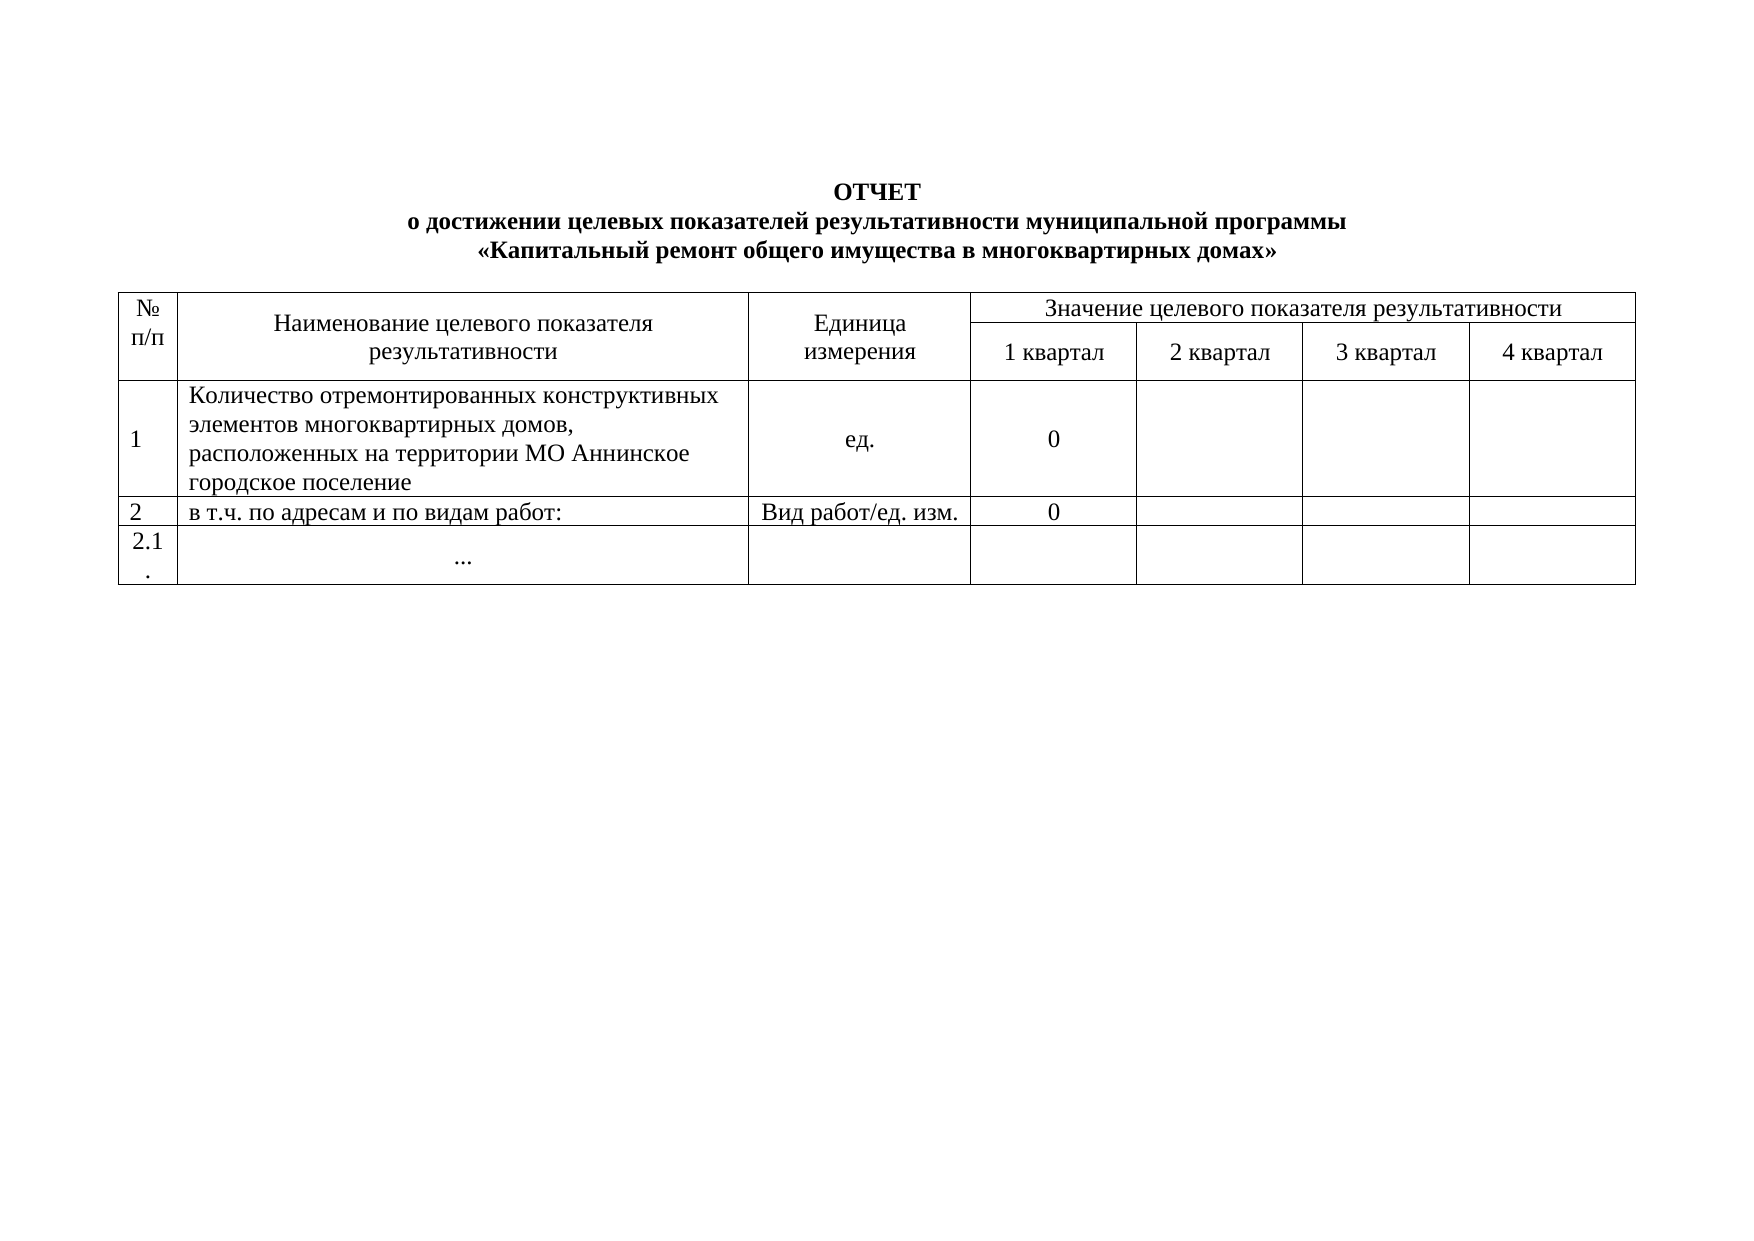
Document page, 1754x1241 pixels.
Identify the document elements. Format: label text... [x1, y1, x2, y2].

table_cell [1470, 526, 1635, 584]
table_cell [1303, 381, 1469, 496]
table_cell 0 [971, 497, 1136, 525]
table_cell 2 [119, 497, 177, 525]
table_cell 1 квартал [971, 323, 1136, 379]
table_cell 1 [119, 381, 177, 496]
table_cell 2.1. [119, 526, 177, 584]
text «Капитальный ремонт общего имущества в многоквартирных домах» [118, 235, 1636, 263]
table_cell ... [178, 526, 748, 584]
table_header Наименование целевого показателя результативности [178, 293, 748, 379]
table_cell [1303, 497, 1469, 525]
text ОТЧЕТ о достижении целевых показателей результативности муниципальной программы [118, 177, 1636, 235]
table_cell [1137, 497, 1302, 525]
table_cell [749, 526, 970, 584]
table_cell [1137, 526, 1302, 584]
table_cell [1470, 381, 1635, 496]
table_cell [1470, 497, 1635, 525]
table_cell в т.ч. по адресам и по видам работ: [178, 497, 748, 525]
table_header Единица измерения [749, 293, 970, 379]
table_cell [1303, 526, 1469, 584]
table_cell Количество отремонтированных конструктивных элементов многоквартирных домов, расположенных на территории МО Аннинское городское поселение [178, 381, 748, 496]
table_cell 3 квартал [1303, 323, 1469, 379]
table_cell 4 квартал [1470, 323, 1635, 379]
table_cell 0 [971, 381, 1136, 496]
table_cell Вид работ/ед. изм. [749, 497, 970, 525]
table_header № п/п [119, 293, 177, 379]
table_cell [971, 526, 1136, 584]
table_cell ед. [749, 381, 970, 496]
table_cell [1137, 381, 1302, 496]
table_cell 2 квартал [1137, 323, 1302, 379]
table_header Значение целевого показателя результативности [971, 293, 1635, 322]
